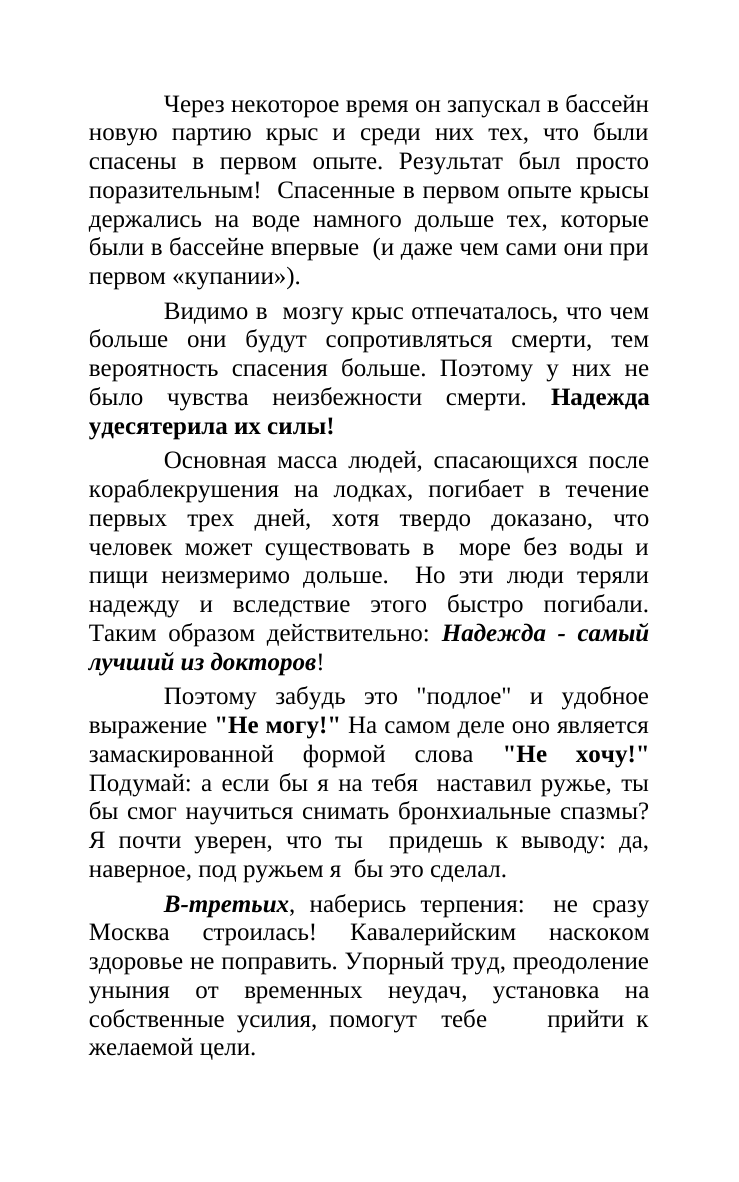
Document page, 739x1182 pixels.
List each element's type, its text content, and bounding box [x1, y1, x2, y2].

text Поэтому забудь это "подлое" и удобное выражение "Не могу!" На самом деле оно является замаскированной формой слова "Не хочу!" Подумай: а если бы я на тебя наставил ружье, ты бы смог научиться снимать бронхиальные спазмы? Я почти уверен, что ты придешь к выводу: да, наверное, под ружьем я бы это сделал. [89, 681, 649, 883]
text Видимо в мозгу крыс отпечаталось, что чем больше они будут сопротивляться смерти, тем вероятность спасения больше. Поэтому у них не было чувства неизбежности смерти. Надежда удесятерила их силы! [89, 296, 649, 439]
text В-третьих, наберись терпения: не сразу Москва строилась! Кавалерийским наскоком здоровье не поправить. Упорный труд, преодоление уныния от временных неудач, установка на собственные усилия, помогут тебе прийти к желаемой цели. [89, 889, 649, 1061]
text Через некоторое время он запускал в бассейн новую партию крыс и среди них тех, что были спасены в первом опыте. Результат был просто поразительным! Спасенные в первом опыте крысы держались на воде намного дольше тех, которые были в бассейне впервые (и даже чем сами они при первом «купании»). [89, 89, 649, 290]
text Основная масса людей, спасающихся после кораблекрушения на лодках, погибает в течение первых трех дней, хотя твердо доказано, что человек может существовать в море без воды и пищи неизмеримо дольше. Но эти люди теряли надежду и вследствие этого быстро погибали. Таким образом действительно: Надежда - самый лучший из докторов! [89, 446, 649, 676]
